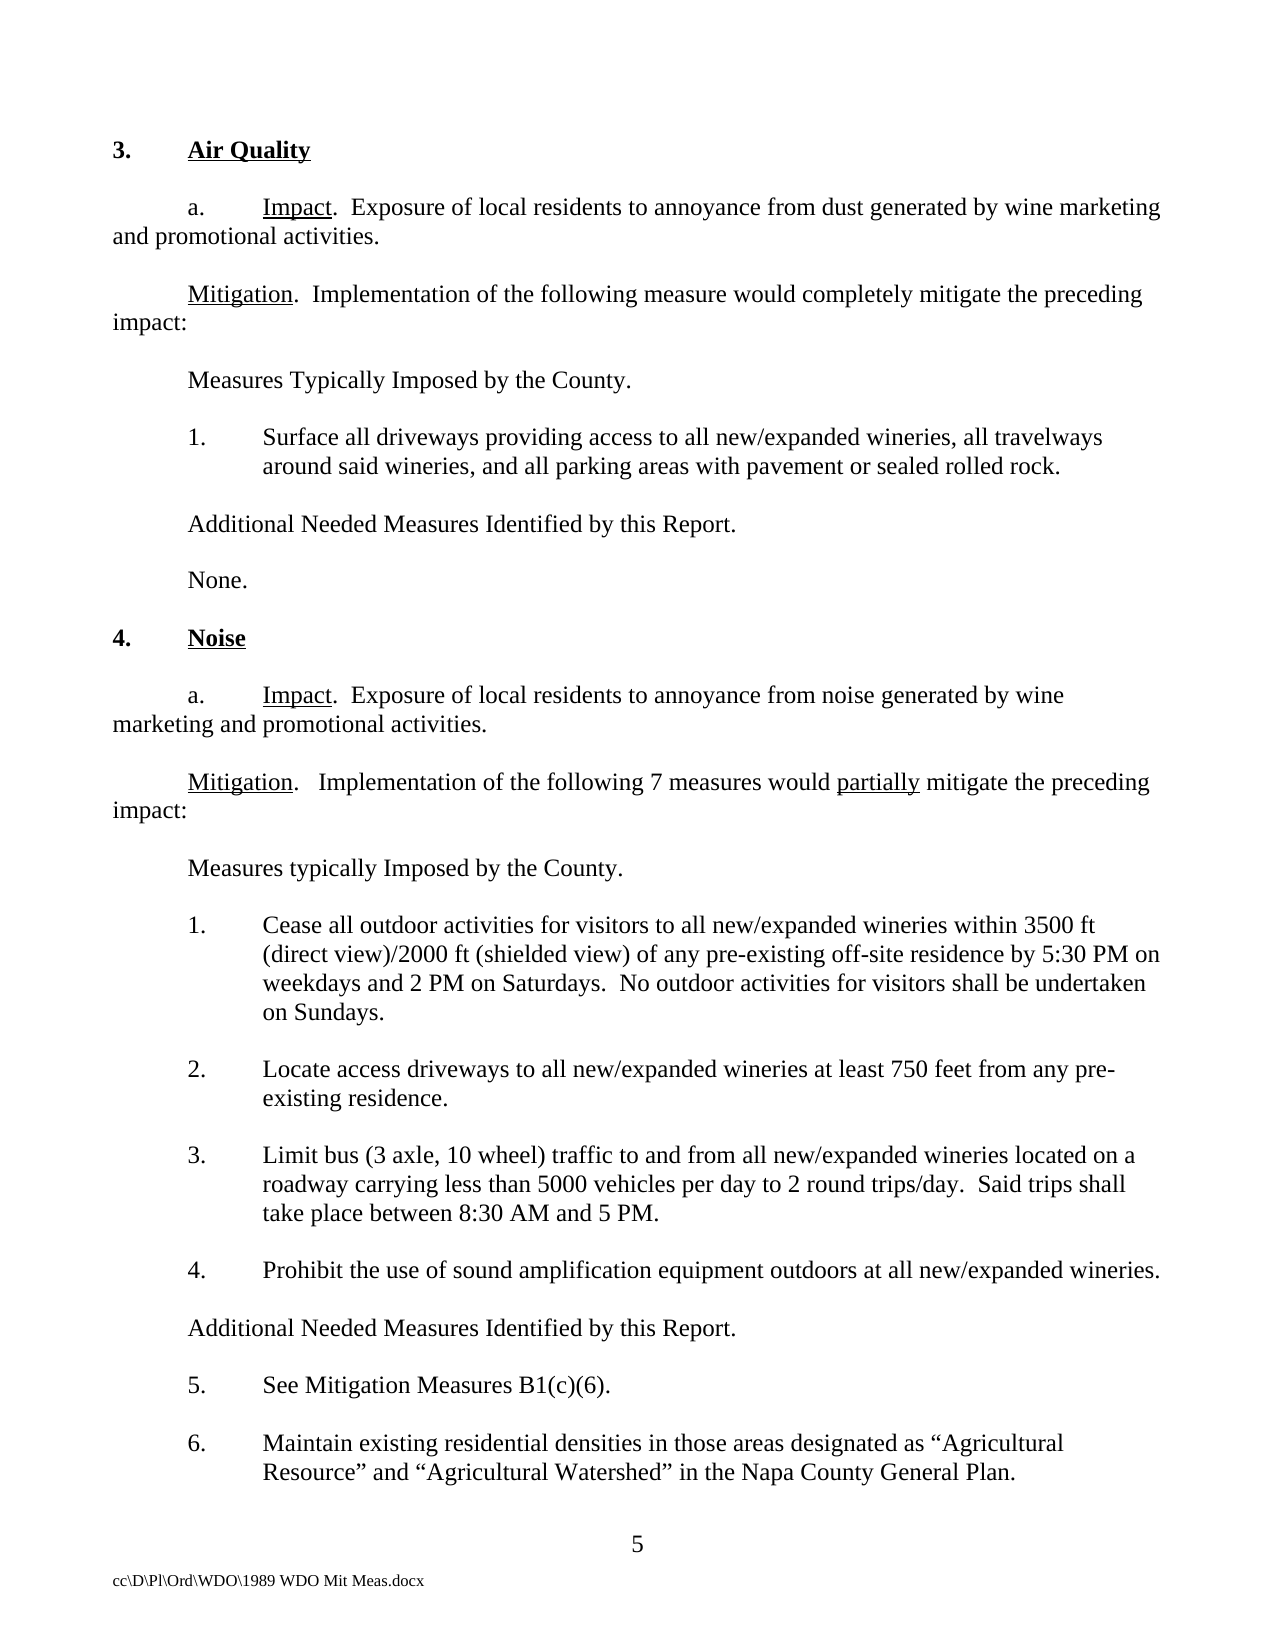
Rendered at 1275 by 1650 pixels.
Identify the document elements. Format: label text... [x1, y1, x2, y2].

list 2. Locate access driveways to all new/expanded wineries at least 750 feet from any pre-existing residence. [187, 1054, 1162, 1112]
text Additional Needed Measures Identified by this Report. [187, 1313, 1162, 1342]
text Additional Needed Measures Identified by this Report. [112, 509, 1162, 537]
list 5. See Mitigation Measures B1(c)(6). [187, 1371, 1162, 1399]
text Measures typically Imposed by the County. [112, 853, 1162, 882]
text 1. Surface all driveways providing access to all new/expanded wineries, all travelways around said wineries, and all parking areas with pavement or sealed rolled rock. [187, 422, 1162, 480]
text None. [112, 566, 1162, 594]
list 3. Limit bus (3 axle, 10 wheel) traffic to and from all new/expanded wineries located on a roadway carrying less than 5000 vehicles per day to 2 round trips/day. Said trips shall take place between 8:30 AM and 5 PM. [187, 1141, 1162, 1227]
list 6. Maintain existing residential densities in those areas designated as “Agricultural Resource” and “Agricultural Watershed” in the Napa County General Plan. [187, 1428, 1162, 1486]
text 3. Air Quality [112, 135, 1162, 164]
text Mitigation. Implementation of the following 7 measures would partially mitigate the preceding impact: [112, 767, 1162, 824]
text 4. Noise [112, 623, 1162, 652]
text Measures Typically Imposed by the County. [112, 365, 1162, 394]
list 4. Prohibit the use of sound amplification equipment outdoors at all new/expanded wineries. [187, 1256, 1162, 1284]
text a. Impact. Exposure of local residents to annoyance from noise generated by wine marketing and promotional activities. [112, 681, 1162, 738]
list 1. Cease all outdoor activities for visitors to all new/expanded wineries within 3500 ft (direct view)/2000 ft (shielded view) of any pre-existing off-site residence by 5:30 PM on weekdays and 2 PM on Saturdays. No outdoor activities for visitors shall be undertaken on Sundays. [187, 911, 1162, 1026]
text a. Impact. Exposure of local residents to annoyance from dust generated by wine marketing and promotional activities. [112, 192, 1162, 250]
text Mitigation. Implementation of the following measure would completely mitigate the preceding impact: [112, 279, 1162, 336]
